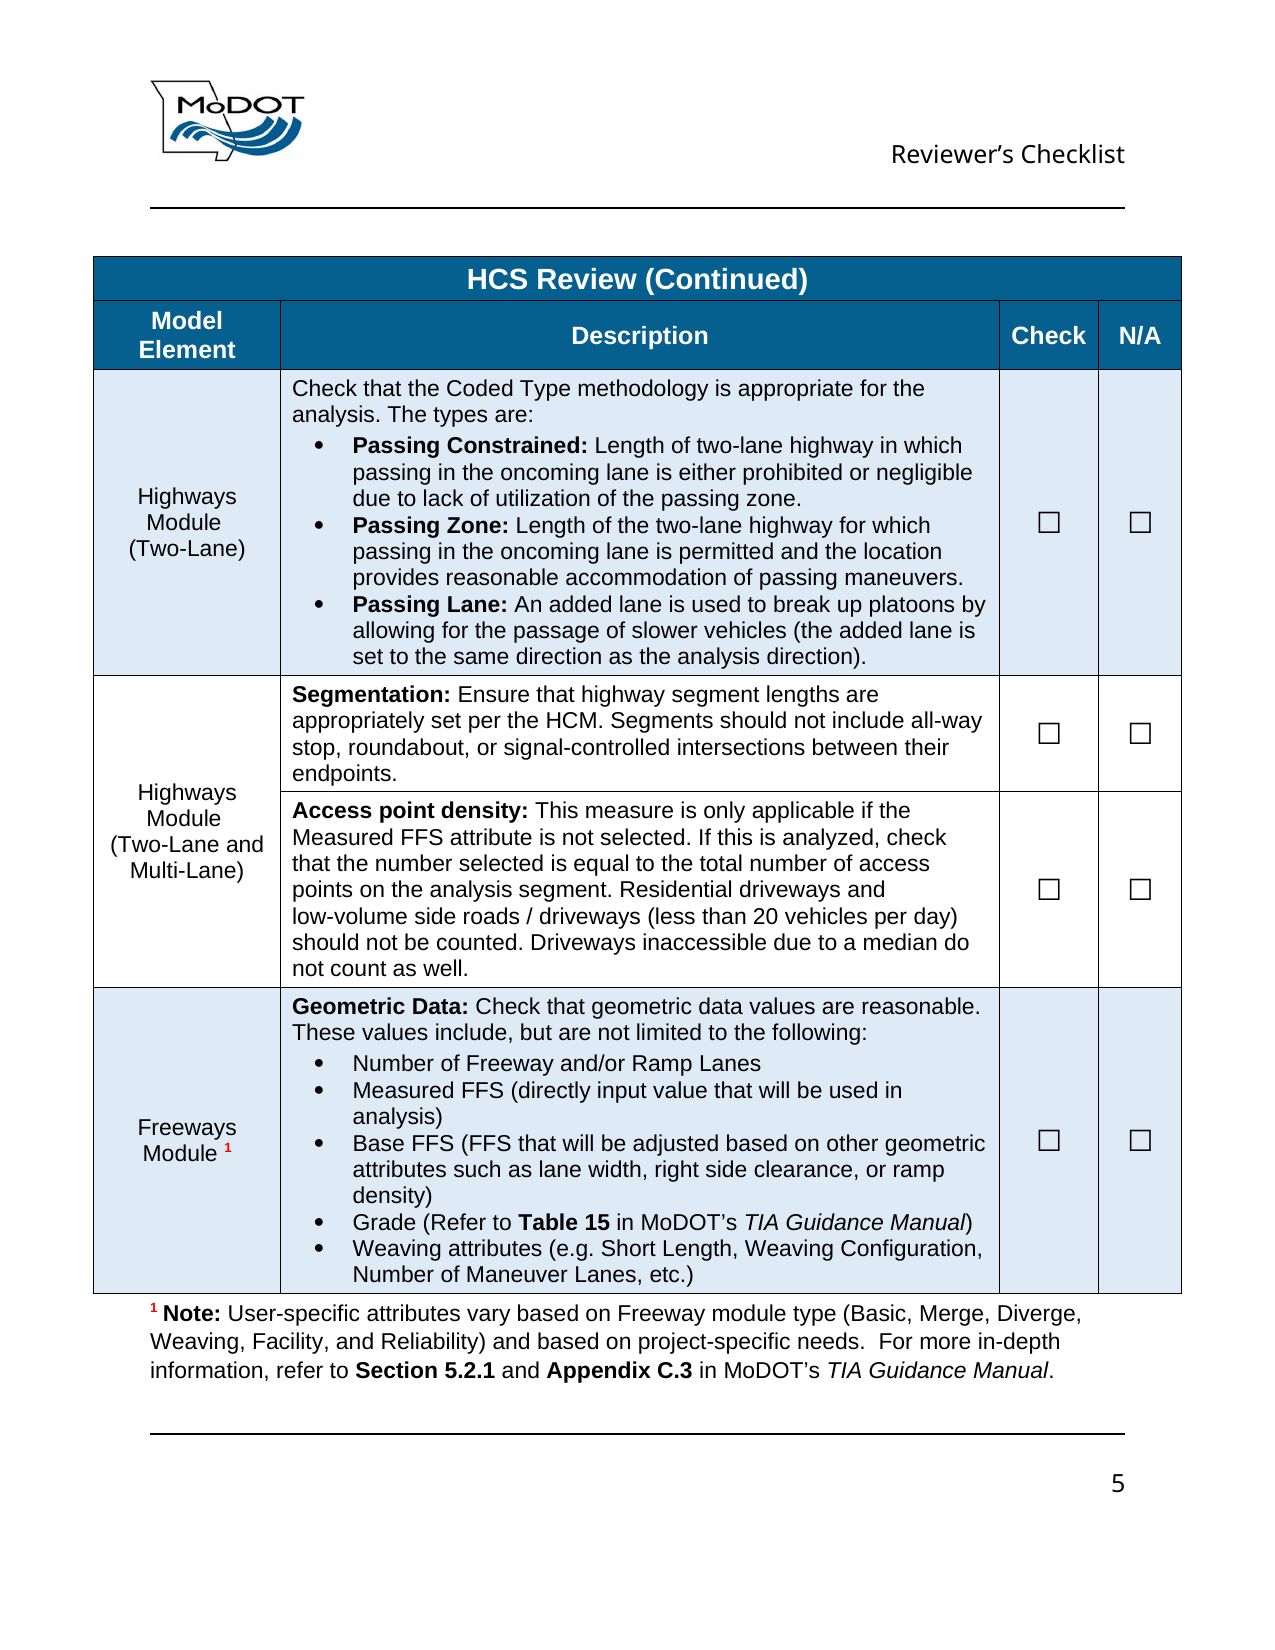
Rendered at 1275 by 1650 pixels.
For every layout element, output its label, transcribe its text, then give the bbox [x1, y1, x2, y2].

table_cell Freeways Module 1 [94, 988, 280, 1293]
table_cell Access point density: This measure is only applicable if the Measured FFS attribute is not selected. If this is analyzed, check that the number selected is equal to the total number of access points on the analysis segment. Residential driveways and low-volume side roads / driveways (less than 20 vehicles per day) should not be counted. Driveways inaccessible due to a median do not count as well. [281, 792, 999, 987]
table_cell Segmentation: Ensure that highway segment lengths are appropriately set per the HCM. Segments should not include all-way stop, roundabout, or signal-controlled intersections between their endpoints. [281, 676, 999, 791]
table_cell Geometric Data: Check that geometric data values are reasonable. These values include, but are not limited to the following: Number of Freeway and/or Ramp Lanes Measured FFS (directly input value that will be used in analysis) Base FFS (FFS that will be adjusted based on other geometric attributes such as lane width, right side clearance, or ramp density) Grade (Refer to Table 15 in MoDOT’s TIA Guidance Manual) Weaving attributes (e.g. Short Length, Weaving Configuration, Number of Maneuver Lanes, etc.) [281, 988, 999, 1293]
table_cell N/A [1099, 301, 1181, 369]
table_cell Check that the Coded Type methodology is appropriate for the analysis. The types are: Passing Constrained: Length of two-lane highway in which passing in the oncoming lane is either prohibited or negligible due to lack of utilization of the passing zone. Passing Zone: Length of the two-lane highway for which passing in the oncoming lane is permitted and the location provides reasonable accommodation of passing maneuvers. Passing Lane: An added lane is used to break up platoons by allowing for the passage of slower vehicles (the added lane is set to the same direction as the analysis direction). [281, 370, 999, 675]
table_cell Check [1000, 301, 1098, 369]
table_cell Highways Module (Two-Lane) [94, 370, 280, 675]
table_cell Highways Module (Two-Lane and Multi-Lane) [94, 676, 280, 987]
picture [150, 77, 305, 165]
table_cell Model Element [94, 301, 280, 369]
table_cell Description [281, 301, 999, 369]
text 1 Note: User-specific attributes vary based on Freeway module type (Basic, Merge, Diverge, Weaving, Facility, and Reliability) and based on project-specific needs. For more in-depth information, refer to Section 5.2.1 and Appendix C.3 in MoDOT’s TIA Guidance Manual. [150, 1300, 1125, 1383]
table_header HCS Review (Continued) [94, 257, 1181, 300]
